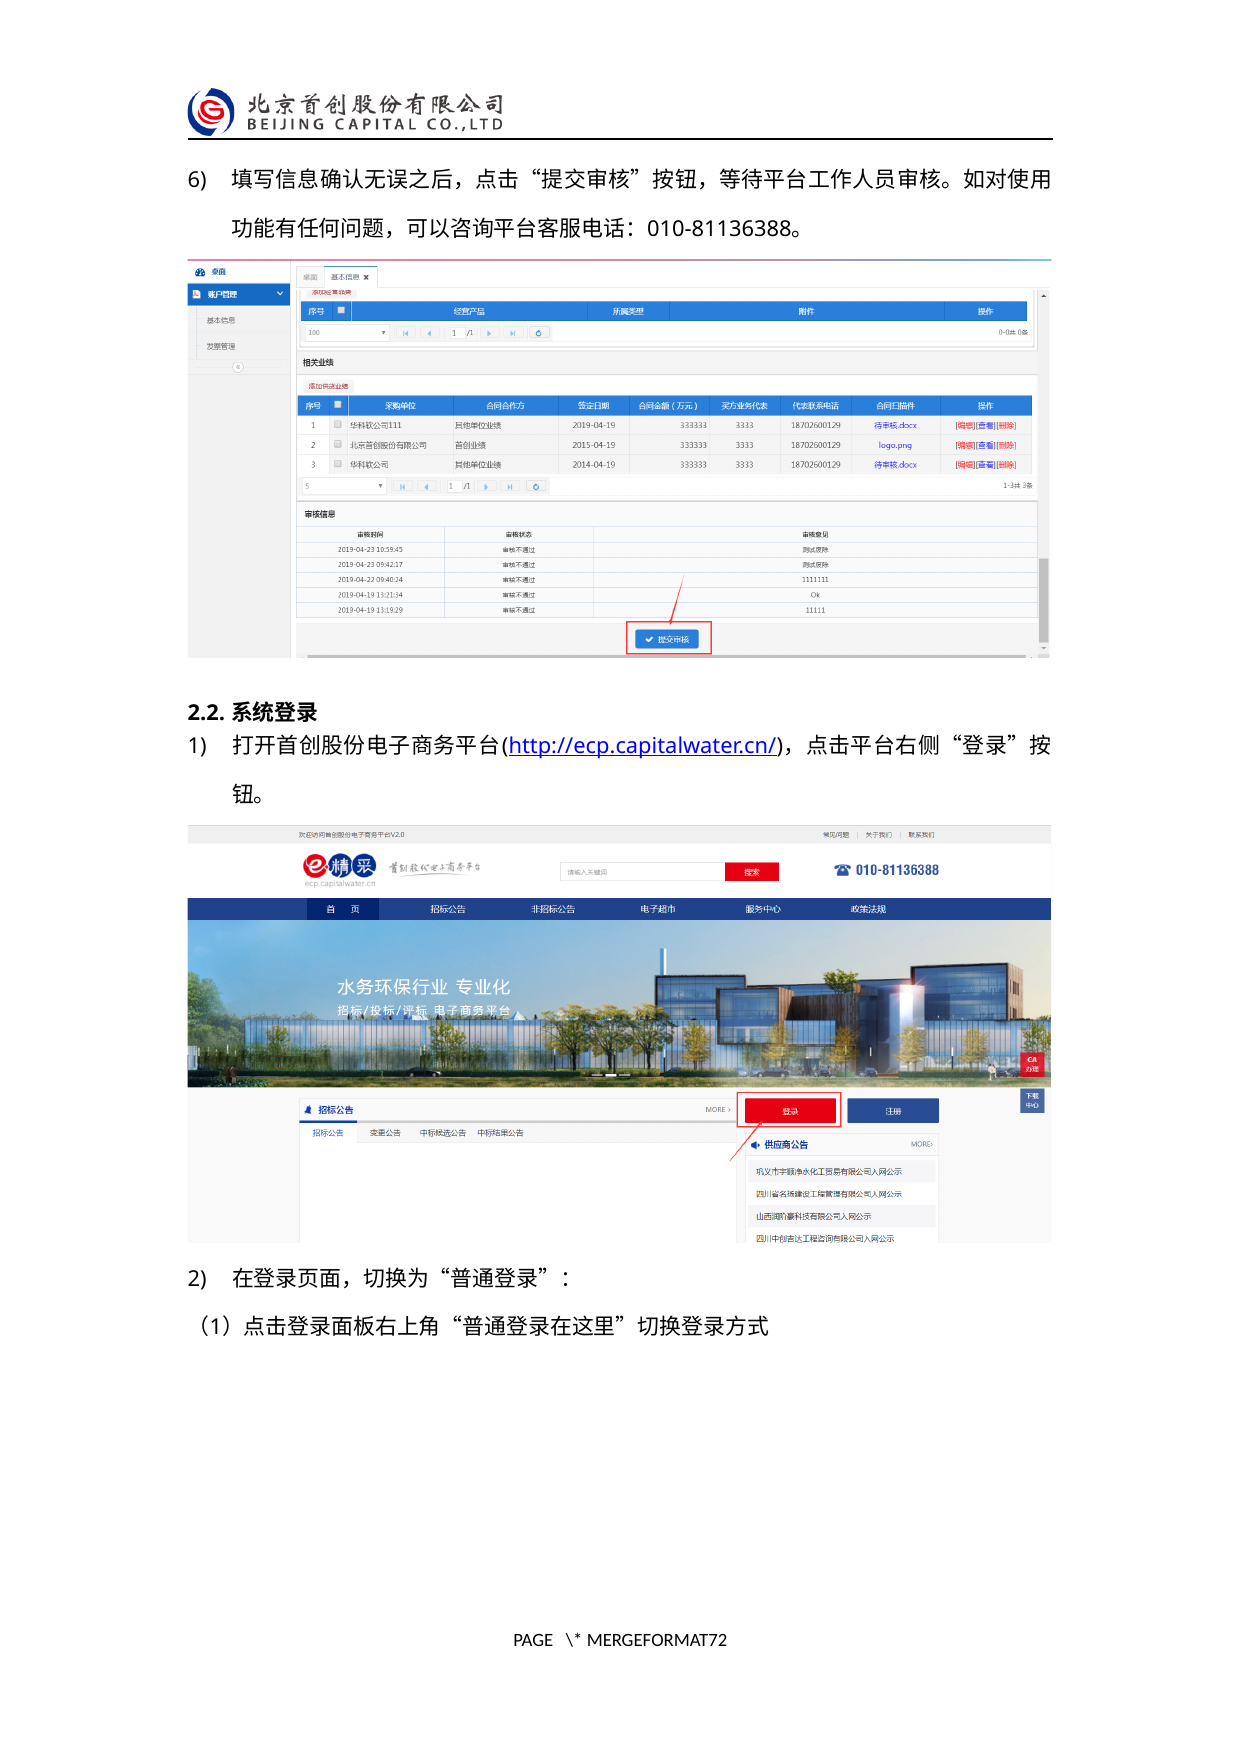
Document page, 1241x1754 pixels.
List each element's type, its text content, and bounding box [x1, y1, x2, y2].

picture [187, 824, 1052, 1243]
picture [187, 259, 1052, 658]
list 打开首创股份电子商务平台(http://ecp.capitalwater.cn/)，点击平台右侧“登录”按钮。 [187, 727, 1053, 809]
picture [187, 88, 502, 136]
text 2.2. 系统登录 [187, 695, 1053, 727]
list 填写信息确认无误之后，点击“提交审核”按钮，等待平台工作人员审核。如对使用功能有任何问题，可以咨询平台客服电话：010-81136388。 [187, 162, 1053, 243]
list 在登录页面，切换为“普通登录”： [187, 1260, 1053, 1293]
list 点击登录面板右上角“普通登录在这里”切换登录方式 [187, 1309, 1053, 1341]
